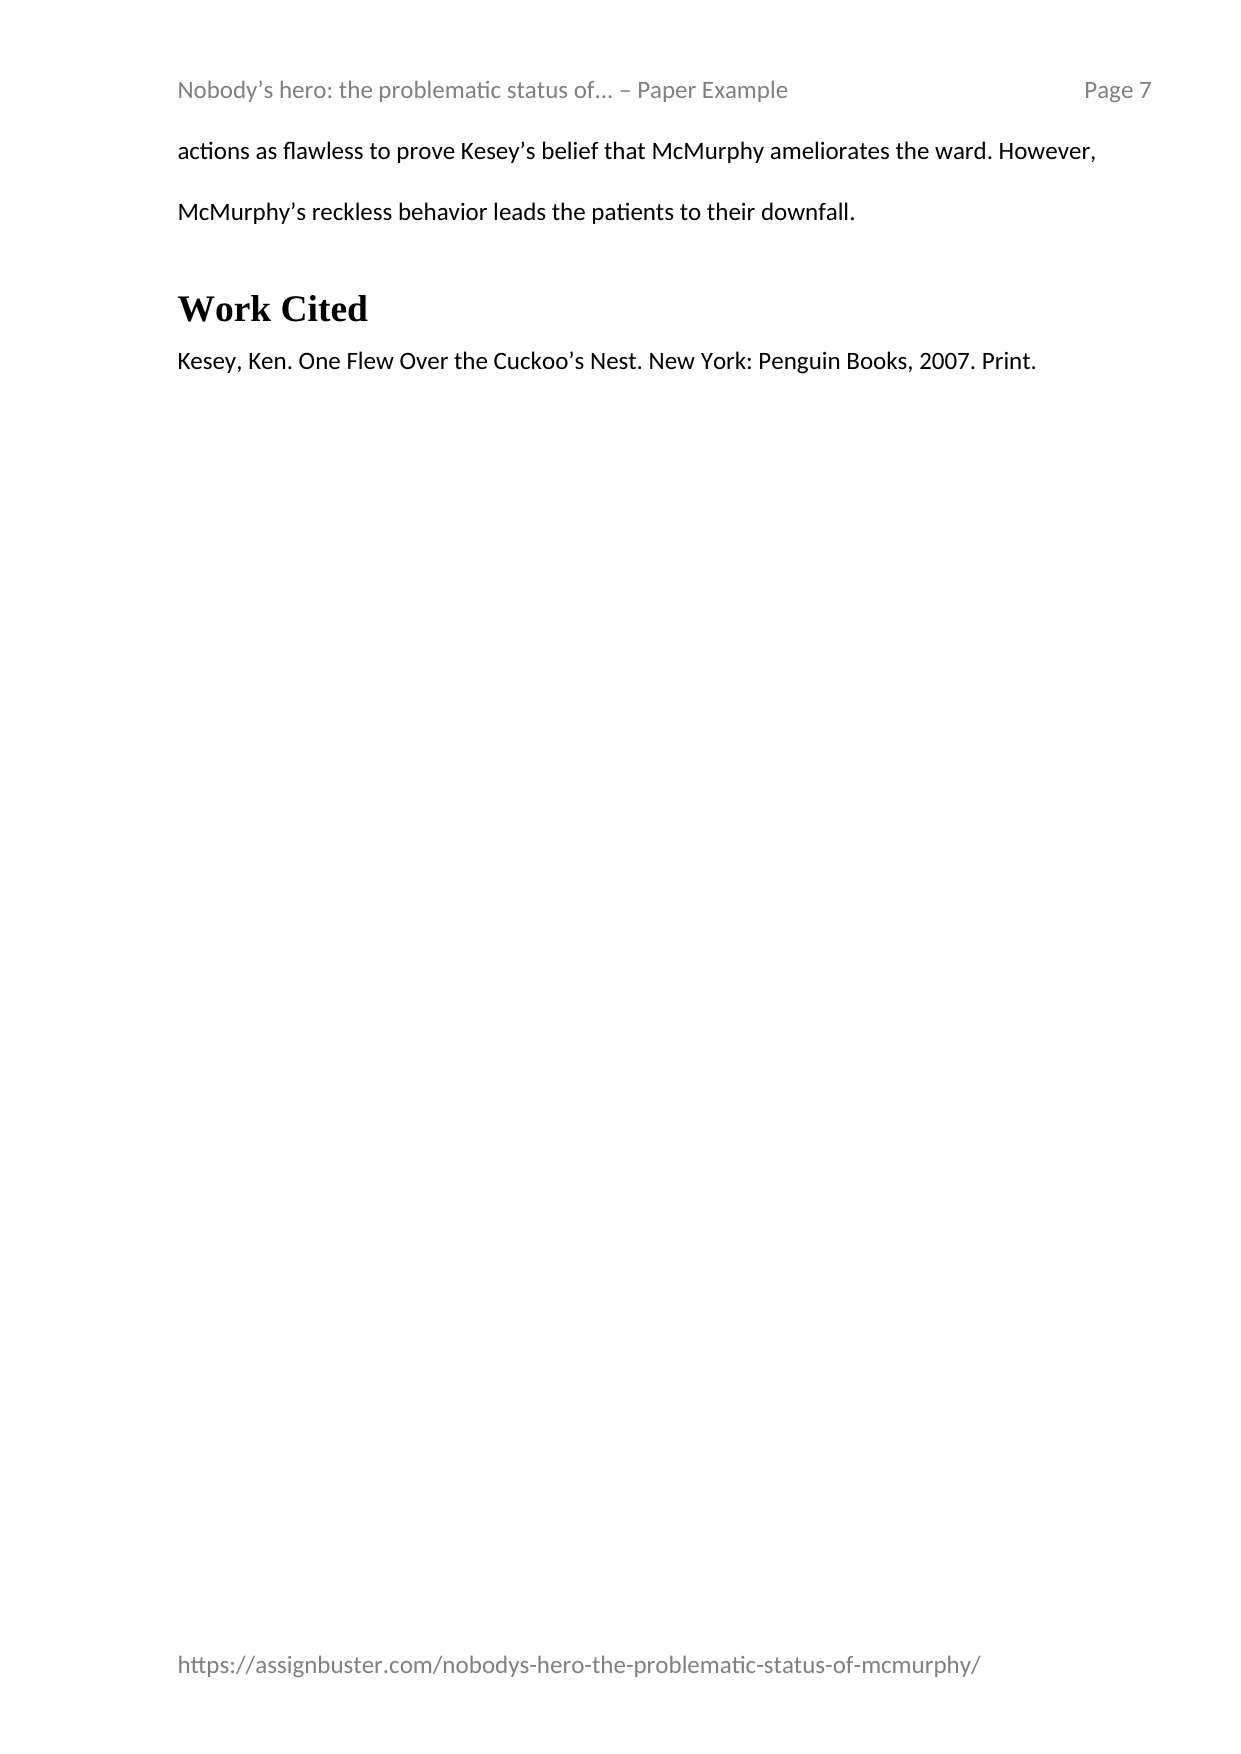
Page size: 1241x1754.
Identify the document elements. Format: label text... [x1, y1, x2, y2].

text Kesey, Ken. One Flew Over the Cuckoo’s Nest. New York: Penguin Books, 2007. Print. [177, 345, 1152, 376]
subtitle Work Cited [177, 286, 1152, 329]
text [177, 135, 1152, 226]
